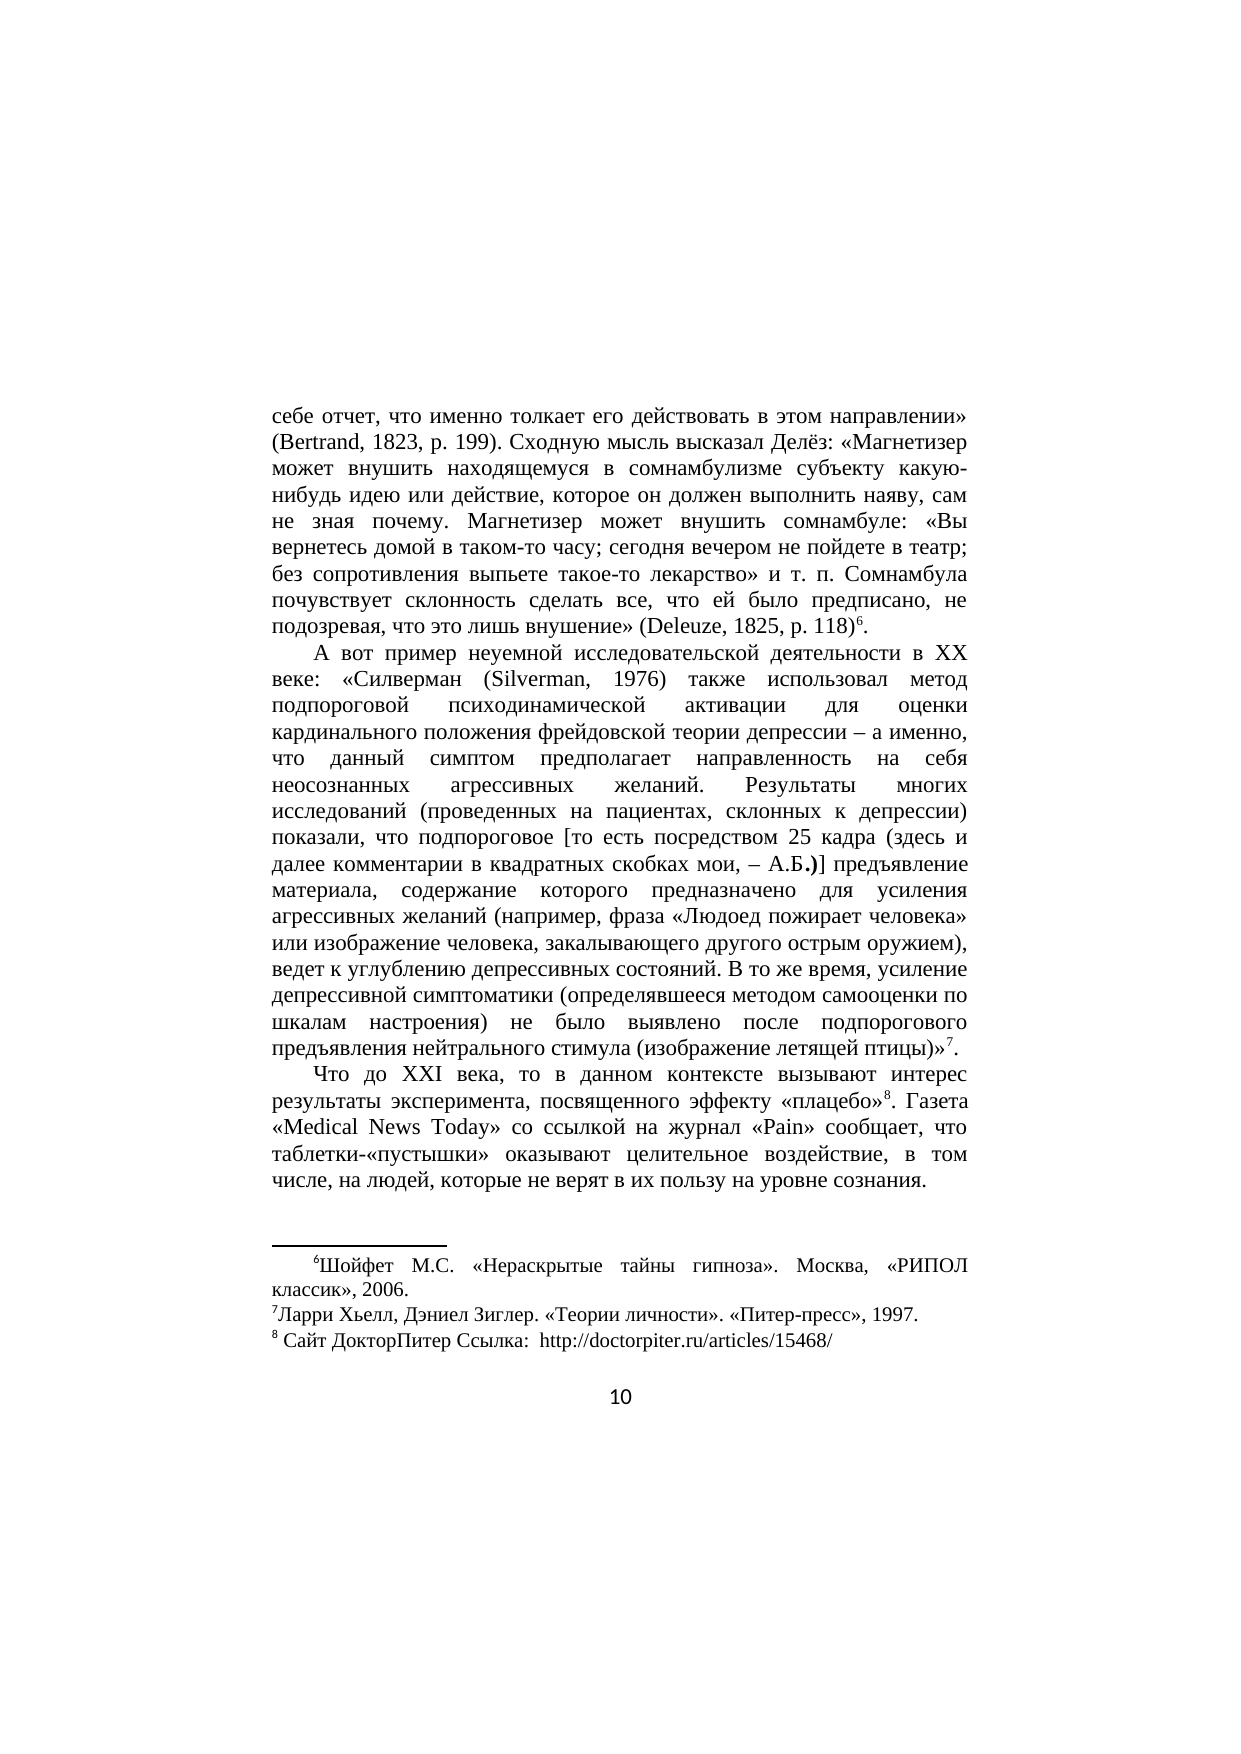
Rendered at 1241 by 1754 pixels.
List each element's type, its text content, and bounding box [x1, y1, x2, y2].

text Что до XXI века, то в данном контексте вызывают интерес результаты эксперимента, посвященного эффекту «плацебо». Газета «Medical News Today» со ссылкой на журнал «Pain» сообщает, что таблетки-«пустышки» оказывают целительное воздействие, в том числе, на людей, которые не верят в их пользу на уровне сознания. [272, 1061, 968, 1192]
text А вот пример неуемной исследовательской деятельности в XX веке: «Силверман (Silverman, 1976) также использовал метод подпороговой психодинамической активации для оценки кардинального положения фрейдовской теории депрессии – а именно, что данный симптом предполагает направленность на себя неосознанных агрессивных желаний. Результаты многих исследований (проведенных на пациентах, склонных к депрессии) показали, что подпороговое [то есть посредством 25 кадра (здесь и далее комментарии в квадратных скобках мои, – А.Б.)] предъявление материала, содержание которого предназначено для усиления агрессивных желаний (например, фраза «Людоед пожирает человека» или изображение человека, закалывающего другого острым оружием), ведет к углублению депрессивных состояний. В то же время, усиление депрессивной симптоматики (определявшееся методом самооценки по шкалам настроения) не было выявлено после подпорогового предъявления нейтрального стимула (изображение летящей птицы)». [272, 639, 968, 1061]
text Одним из первых он описал любопытный опыт: внушил загипнотизированному прийти в назначенный день и час в Политехническую школу, где он преподавал. «Чтобы он выполнил это внушение», – говорит Бертран, – вовсе не нужно об этом напоминать, когда он проснется. В назначенное время, независимо от него, явится желание сделать то, что ему внушили, причем субъект не сможет дать себе отчет, что именно толкает его действовать в этом направлении» (Bertrand, 1823, р. 199). Сходную мысль высказал Делёз: «Магнетизер может внушить находящемуся в сомнамбулизме субъекту какую-нибудь идею или действие, которое он должен выполнить наяву, сам не зная почему. Магнетизер может внушить сомнамбуле: «Вы вернетесь домой в таком-то часу; сегодня вечером не пойдете в театр; без сопротивления выпьете такое-то лекарство» и т. п. Сомнамбула почувствует склонность сделать все, что ей было предписано, не подозревая, что это лишь внушение» (Deleuze, 1825, р. 118). [272, 402, 968, 639]
